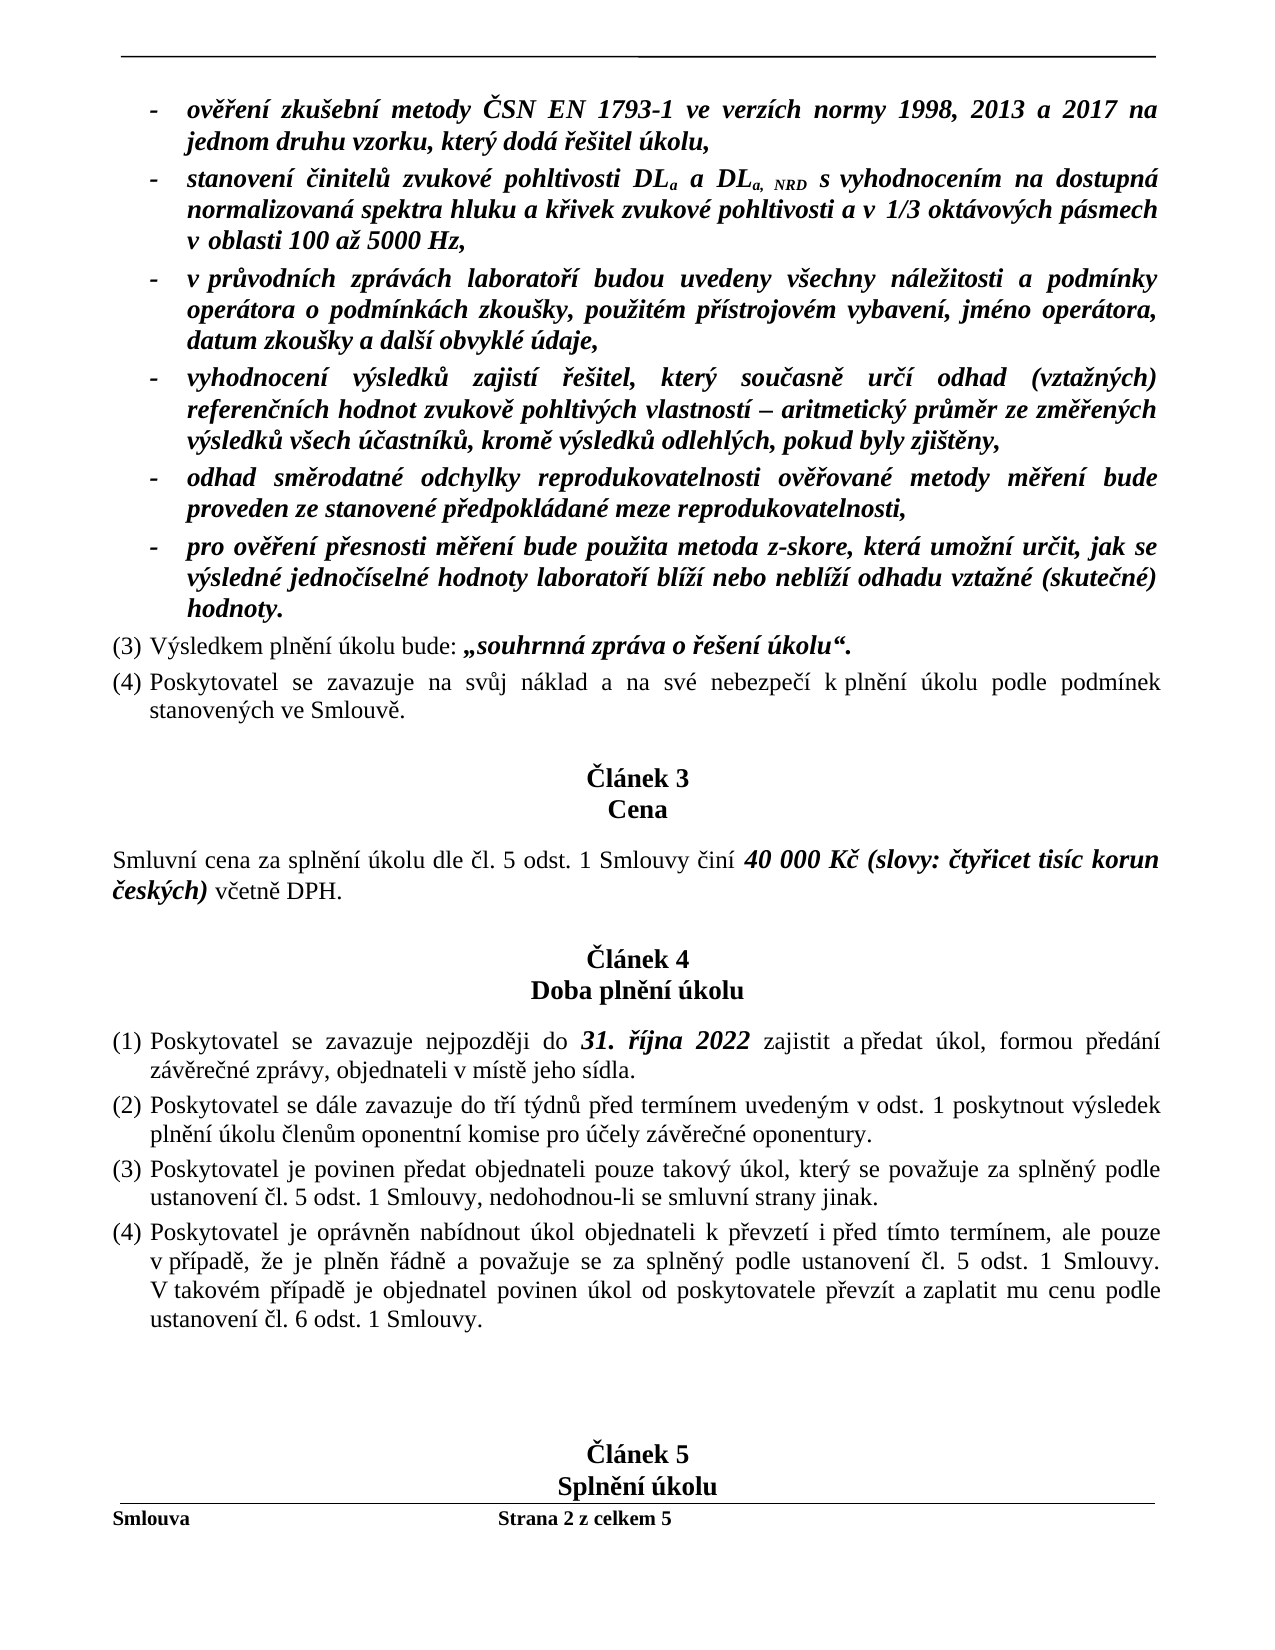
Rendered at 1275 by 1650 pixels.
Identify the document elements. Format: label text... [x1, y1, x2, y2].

list v průvodních zprávách laboratoří budou uvedeny všechny náležitosti a podmínky operátora o podmínkách zkoušky, použitém přístrojovém vybavení, jméno operátora, datum zkoušky a další obvyklé údaje, [149, 262, 1161, 355]
list Poskytovatel se zavazuje nejpozději do 31. října 2022 zajistit a předat úkol, formou předání závěrečné zprávy, objednateli v místě jeho sídla. [112, 1024, 1161, 1084]
text Výsledkem plnění úkolu bude: „souhrnná zpráva o řešení úkolu“. [112, 629, 1161, 661]
text Článek 4 Doba plnění úkolu [112, 943, 1163, 1005]
list ověření zkušební metody ČSN EN 1793-1 ve verzích normy 1998, 2013 a 2017 na jednom druhu vzorku, který dodá řešitel úkolu, [149, 94, 1161, 156]
text Smluvní cena za splnění úkolu dle čl. 5 odst. 1 Smlouvy činí 40 000 Kč (slovy: čtyřicet tisíc korun českých) včetně DPH. [112, 843, 1163, 905]
text Článek 5 Splnění úkolu [112, 1438, 1163, 1501]
list Poskytovatel se dále zavazuje do tří týdnů před termínem uvedeným v odst. 1 poskytnout výsledek plnění úkolu členům oponentní komise pro účely závěrečné oponentury. [112, 1090, 1161, 1147]
text Poskytovatel se zavazuje na svůj náklad a na své nebezpečí k plnění úkolu podle podmínek stanovených ve Smlouvě. [112, 667, 1161, 724]
list vyhodnocení výsledků zajistí řešitel, který současně určí odhad (vztažných) referenčních hodnot zvukově pohltivých vlastností – aritmetický průměr ze změřených výsledků všech účastníků, kromě výsledků odlehlých, pokud byly zjištěny, [149, 362, 1161, 455]
list pro ověření přesnosti měření bude použita metoda z-skore, která umožní určit, jak se výsledné jednočíselné hodnoty laboratoří blíží nebo neblíží odhadu vztažné (skutečné) hodnoty. [149, 530, 1161, 623]
text Poskytovatel je povinen předat objednateli pouze takový úkol, který se považuje za splněný podle ustanovení čl. 5 odst. 1 Smlouvy, nedohodnou-li se smluvní strany jinak. [112, 1154, 1161, 1211]
list odhad směrodatné odchylky reprodukovatelnosti ověřované metody měření bude proveden ze stanovené předpokládané meze reprodukovatelnosti, [149, 461, 1161, 523]
text Poskytovatel je oprávněn nabídnout úkol objednateli k převzetí i před tímto termínem, ale pouze v případě, že je plněn řádně a považuje se za splněný podle ustanovení čl. 5 odst. 1 Smlouvy. V takovém případě je objednatel povinen úkol od poskytovatele převzít a zaplatit mu cenu podle ustanovení čl. 6 odst. 1 Smlouvy. [112, 1217, 1161, 1332]
text Článek 3 Cena [112, 762, 1163, 824]
list stanovení činitelů zvukové pohltivosti DLa a DLa, NRD s vyhodnocením na dostupná normalizovaná spektra hluku a křivek zvukové pohltivosti a v 1/3 oktávových pásmech v oblasti 100 až 5000 Hz, [149, 162, 1161, 256]
